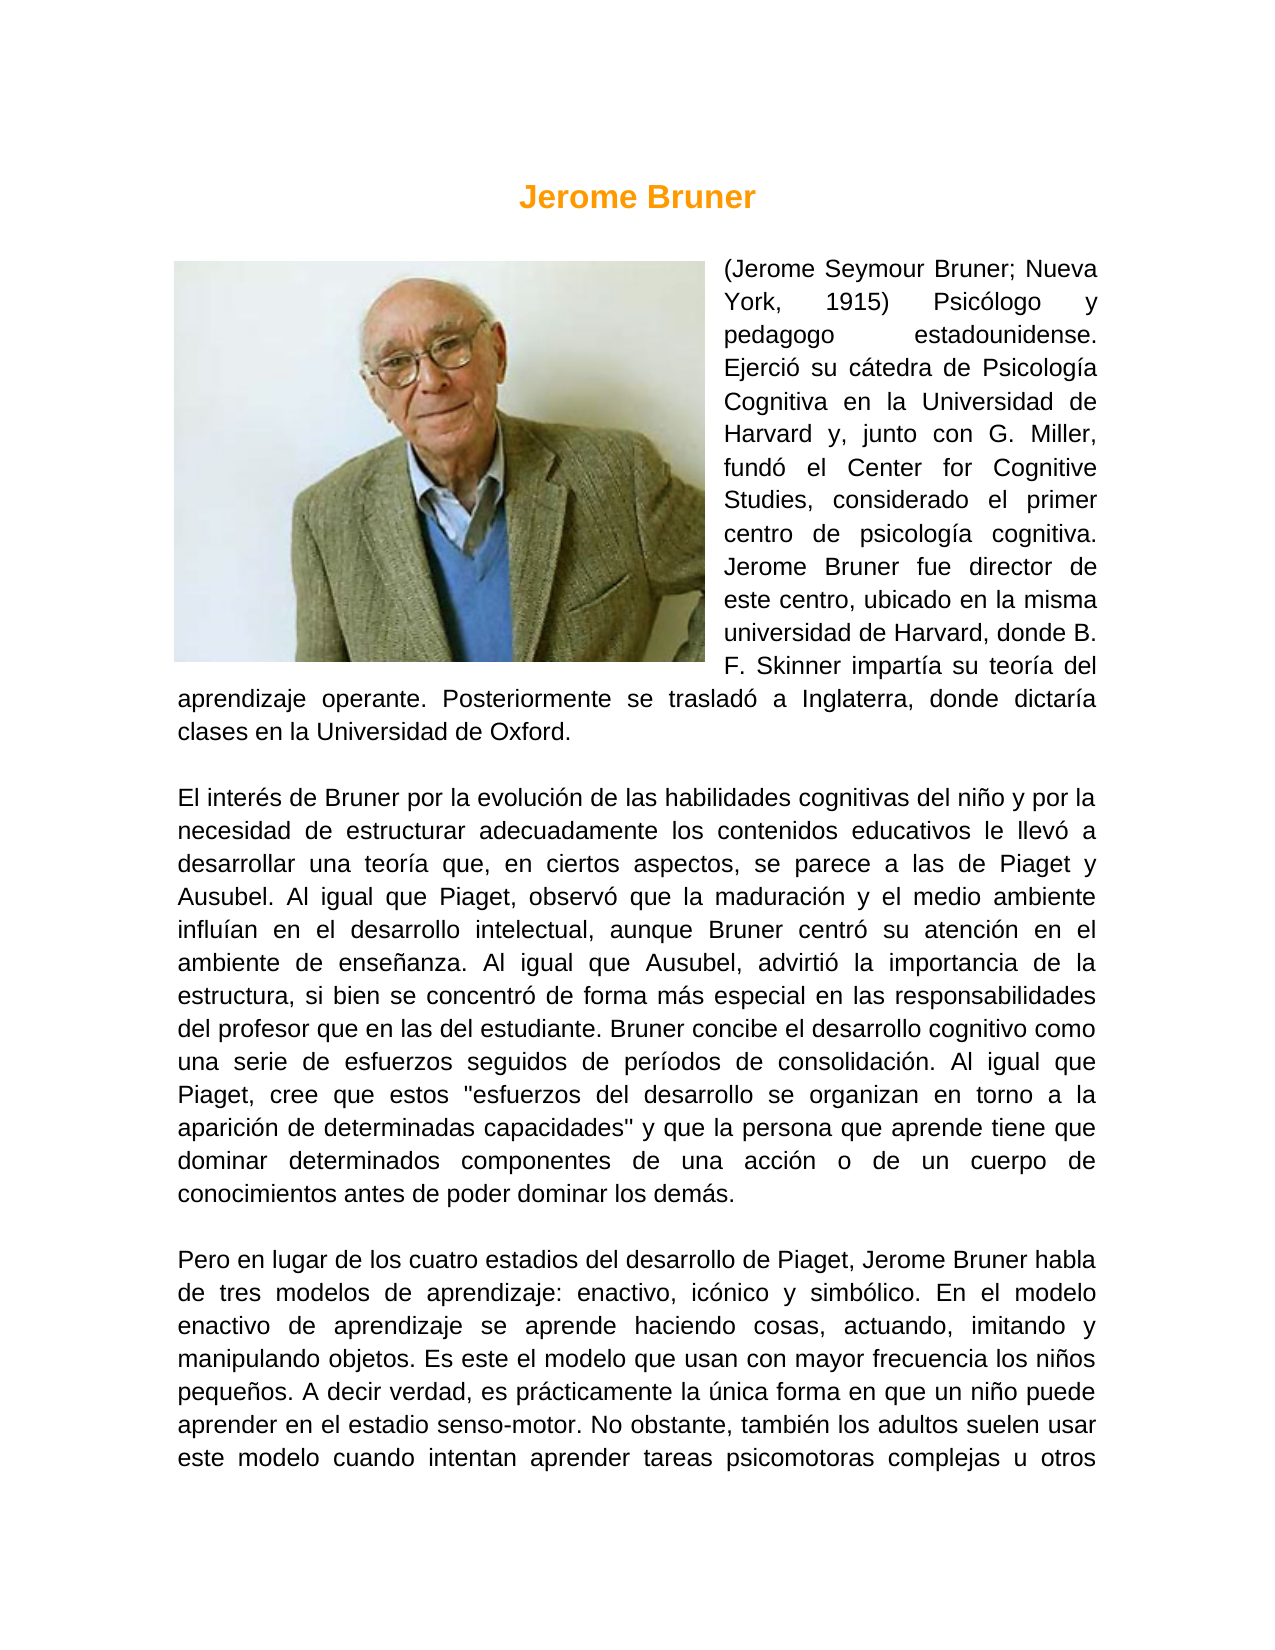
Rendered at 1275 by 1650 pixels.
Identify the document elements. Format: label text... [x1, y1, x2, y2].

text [177, 1245, 1098, 1472]
text El interés de Bruner por la evolución de las habilidades cognitivas del niño y por la necesidad de estructurar adecuadamente los contenidos educativos le llevó a desarrollar una teoría que, en ciertos aspectos, se parece a las de Piaget y Ausubel. Al igual que Piaget, observó que la maduración y el medio ambiente influían en el desarrollo intelectual, aunque Bruner centró su atención en el ambiente de enseñanza. Al igual que Ausubel, advirtió la importancia de la estructura, si bien se concentró de forma más especial en las responsabilidades del profesor que en las del estudiante. Bruner concibe el desarrollo cognitivo como una serie de esfuerzos seguidos de períodos de consolidación. Al igual que Piaget, cree que estos "esfuerzos del desarrollo se organizan en torno a la aparición de determinadas capacidades'' y que la persona que aprende tiene que dominar determinados componentes de una acción o de un cuerpo de conocimientos antes de poder dominar los demás. [177, 750, 1098, 1208]
text Jerome Bruner [177, 177, 1098, 216]
picture [173, 261, 705, 662]
